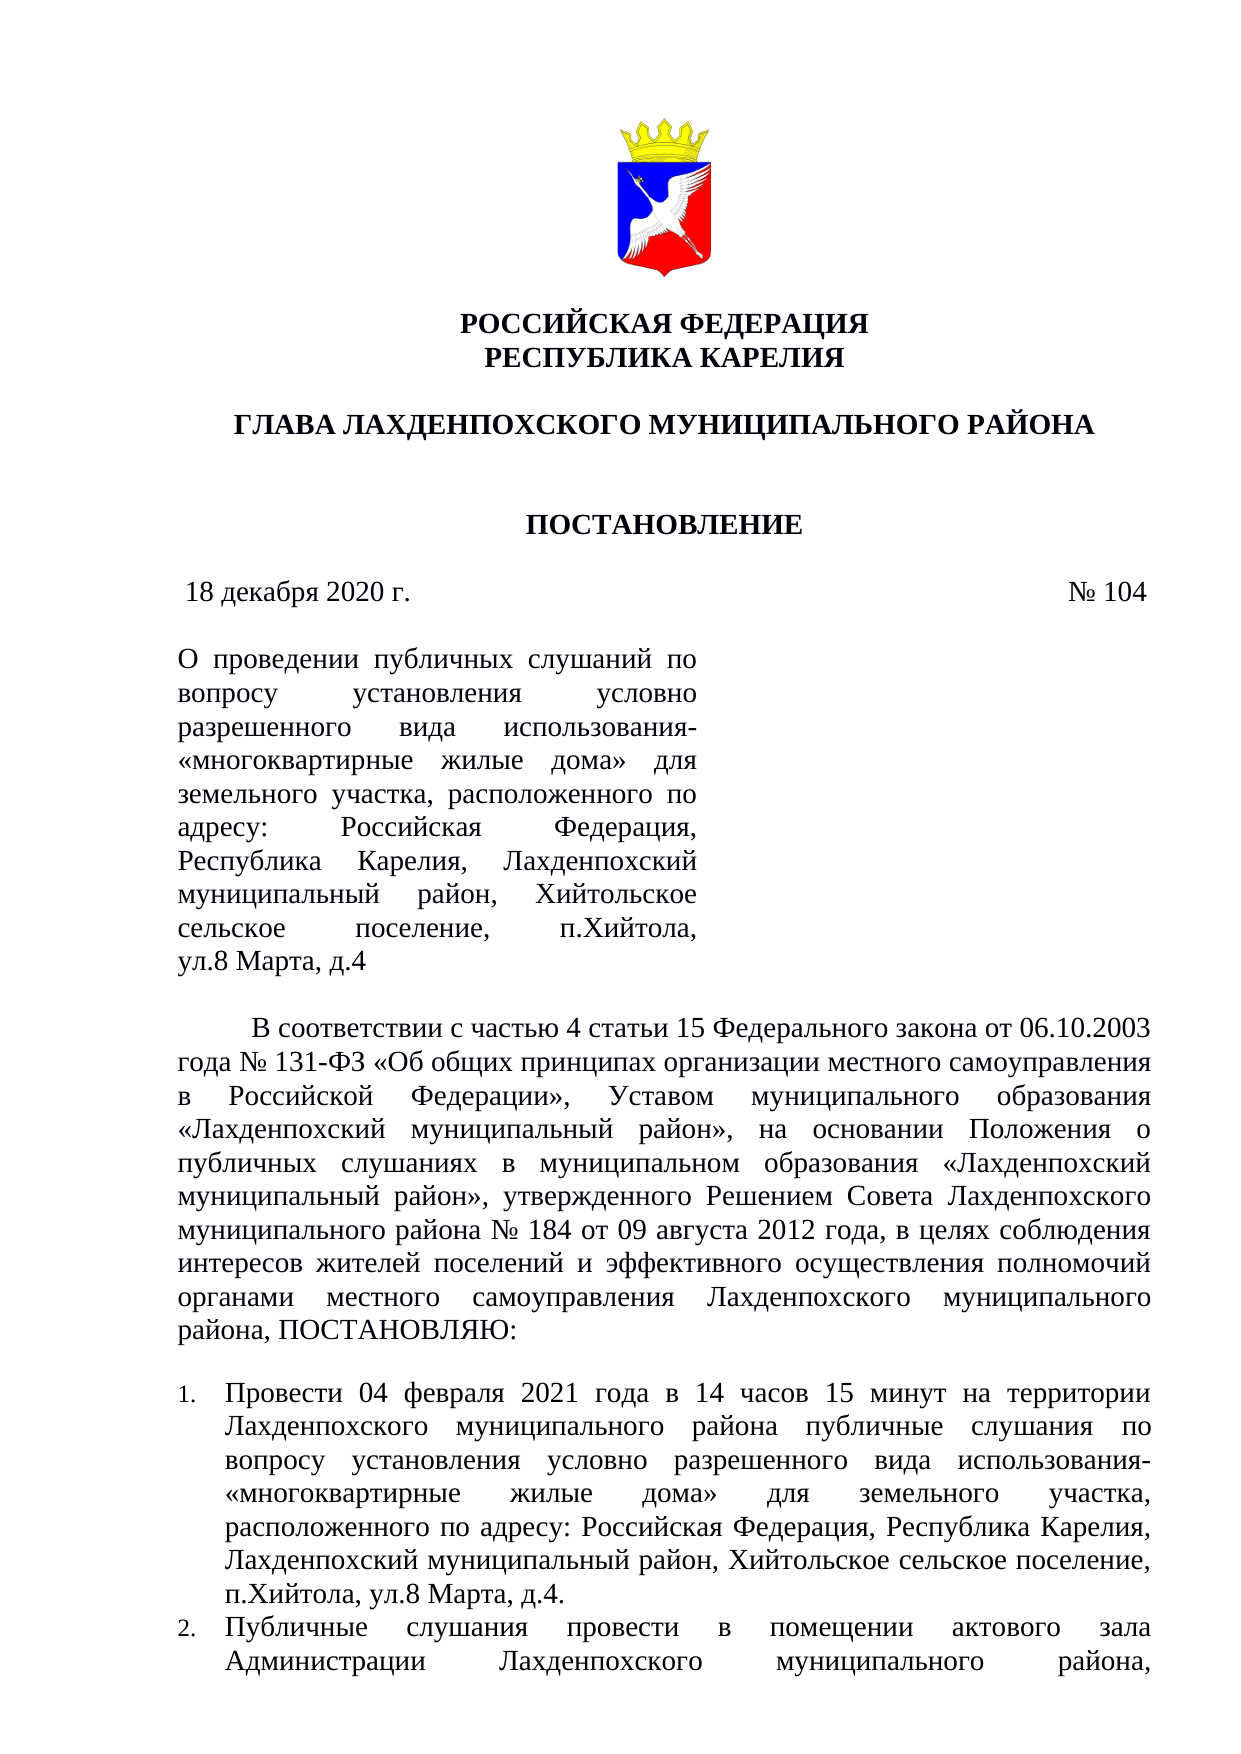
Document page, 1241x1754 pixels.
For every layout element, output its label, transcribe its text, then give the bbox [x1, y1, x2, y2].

text РОССИЙСКАЯ ФЕДЕРАЦИЯ [177, 306, 1152, 340]
text ГЛАВА ЛАХДЕНПОХСКОГО МУНИЦИПАЛЬНОГО РАЙОНА [177, 407, 1152, 440]
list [177, 1609, 1152, 1677]
text РЕСПУБЛИКА КАРЕЛИЯ [177, 340, 1152, 373]
list Провести 04 февраля 2021 года в 14 часов 15 минут на территории Лахденпохского муниципального района публичные слушания по вопросу установления условно разрешенного вида использования- «многоквартирные жилые дома» для земельного участка, расположенного по адресу: Российская Федерация, Республика Карелия, Лахденпохский муниципальный район, Хийтольское сельское поселение, п.Хийтола, ул.8 Марта, д.4. [177, 1375, 1152, 1609]
text ПОСТАНОВЛЕНИЕ [177, 507, 1152, 541]
text 18 декабря 2020 г. № 104 [177, 574, 1152, 608]
text В соответствии с частью 4 статьи 15 Федерального закона от 06.10.2003 года № 131-ФЗ «Об общих принципах организации местного самоуправления в Российской Федерации», Уставом муниципального образования «Лахденпохский муниципальный район», на основании Положения о публичных слушаниях в муниципальном образования «Лахденпохский муниципальный район», утвержденного Решением Совета Лахденпохского муниципального района № 184 от 09 августа 2012 года, в целях соблюдения интересов жителей поселений и эффективного осуществления полномочий органами местного самоуправления Лахденпохского муниципального района, ПОСТАНОВЛЯЮ: [177, 1011, 1152, 1346]
table_header О проведении публичных слушаний по вопросу установления условно разрешенного вида использования- «многоквартирные жилые дома» для земельного участка, расположенного по адресу: Российская Федерация, Республика Карелия, Лахденпохский муниципальный район, Хийтольское сельское поселение, п.Хийтола, ул.8 Марта, д.4 [151, 642, 708, 1011]
